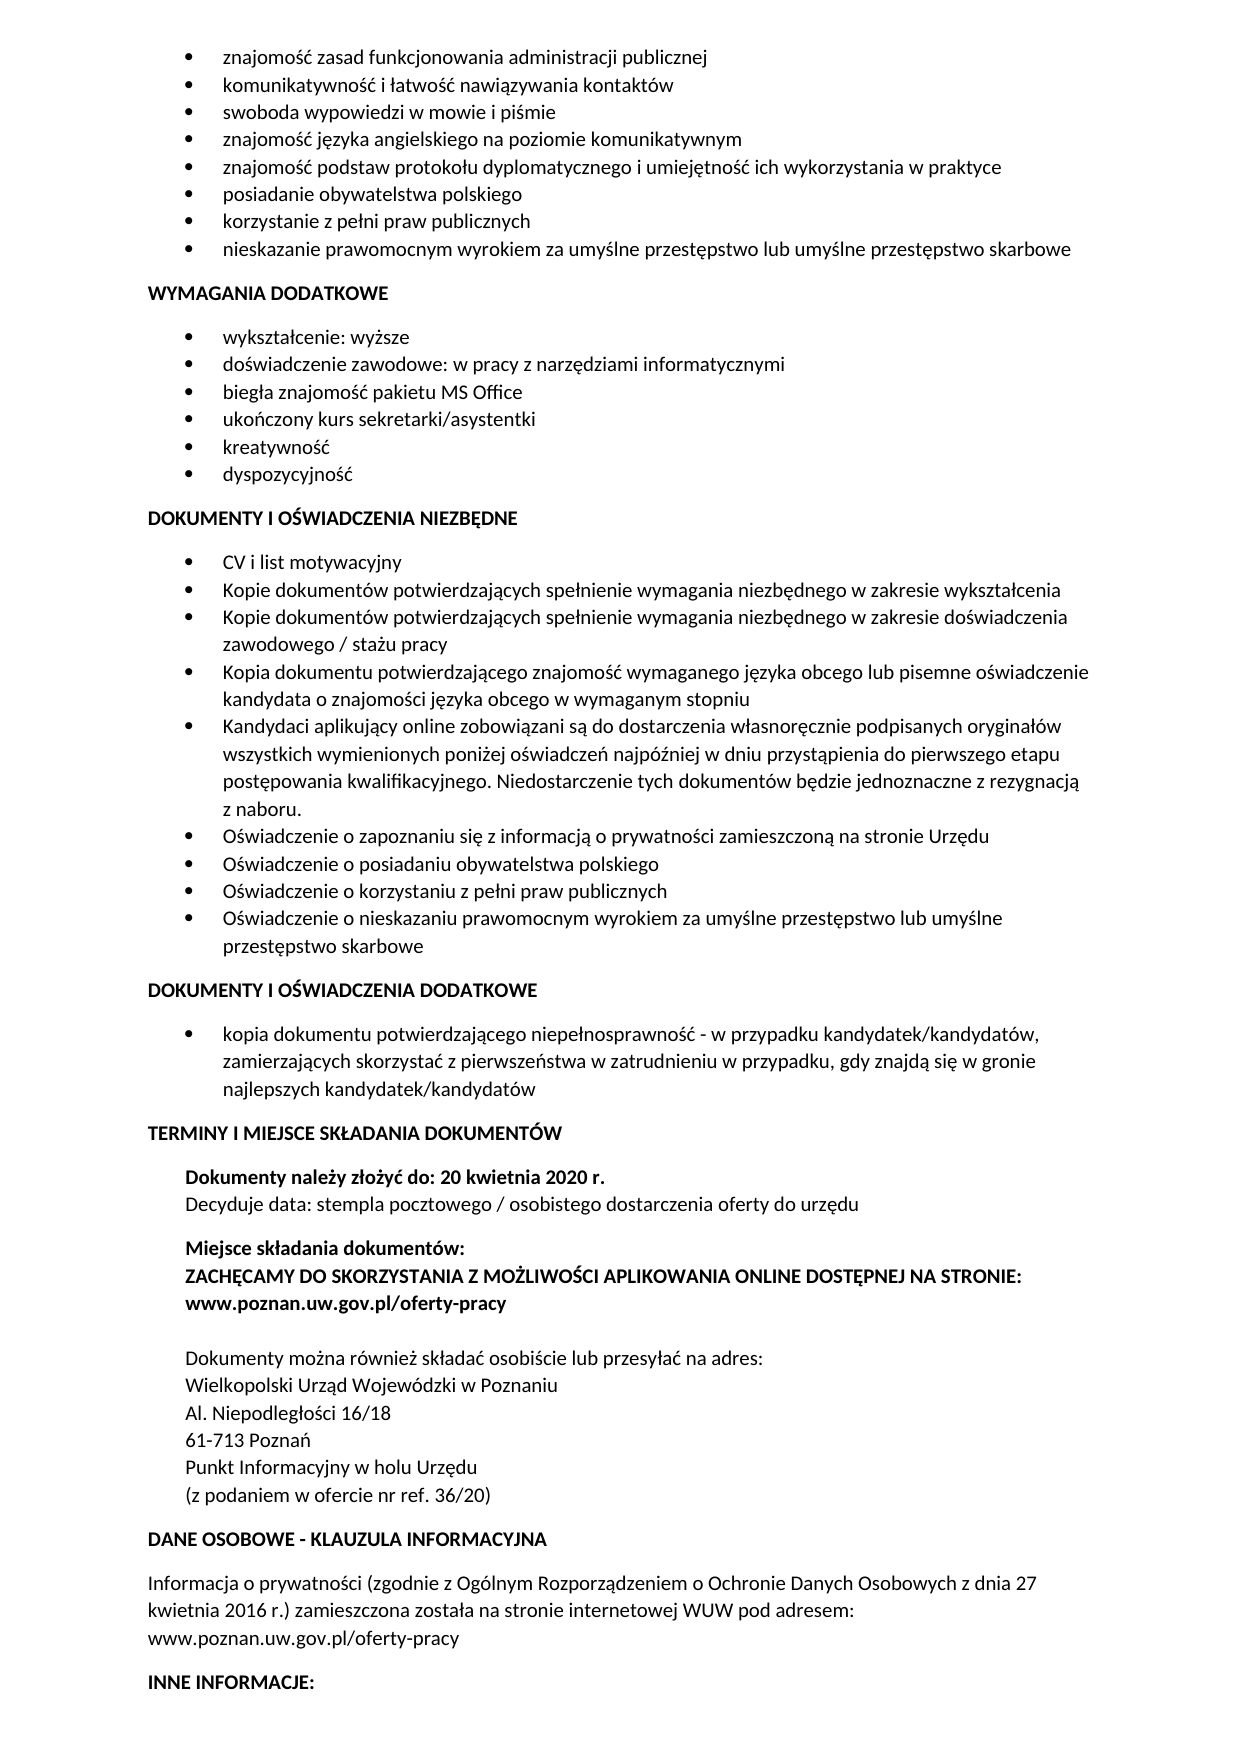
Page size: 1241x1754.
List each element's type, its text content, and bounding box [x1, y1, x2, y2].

list Oświadczenie o zapoznaniu się z informacją o prywatności zamieszczoną na stronie Urzędu [185, 823, 1093, 849]
list znajomość języka angielskiego na poziomie komunikatywnym [185, 127, 1093, 152]
list znajomość podstaw protokołu dyplomatycznego i umiejętność ich wykorzystania w praktyce [185, 154, 1093, 179]
list Oświadczenie o posiadaniu obywatelstwa polskiego [185, 851, 1093, 876]
text DANE OSOBOWE - KLAUZULA INFORMACYJNA [148, 1526, 1093, 1551]
list Oświadczenie o nieskazaniu prawomocnym wyrokiem za umyślne przestępstwo lub umyślne przestępstwo skarbowe [185, 906, 1093, 958]
list ukończony kurs sekretarki/asystentki [185, 406, 1093, 432]
list Kopia dokumentu potwierdzającego znajomość wymaganego języka obcego lub pisemne oświadczenie kandydata o znajomości języka obcego w wymaganym stopniu [185, 659, 1093, 712]
list posiadanie obywatelstwa polskiego [185, 181, 1093, 207]
list biegła znajomość pakietu MS Office [185, 379, 1093, 404]
text DOKUMENTY I OŚWIADCZENIA NIEZBĘDNE [148, 505, 1093, 531]
text Miejsce składania dokumentów: ZACHĘCAMY DO SKORZYSTANIA Z MOŻLIWOŚCI APLIKOWANIA ONLINE DOSTĘPNEJ NA STRONIE: www.poznan.uw.gov.pl/oferty-pracy Dokumenty można również składać osobiście lub przesyłać na adres: Wielkopolski Urząd Wojewódzki w Poznaniu Al. Niepodległości 16/18 61-713 Poznań Punkt Informacyjny w holu Urzędu (z podaniem w ofercie nr ref. 36/20) [185, 1235, 1093, 1507]
text Informacja o prywatności (zgodnie z Ogólnym Rozporządzeniem o Ochronie Danych Osobowych z dnia 27 kwietnia 2016 r.) zamieszczona została na stronie internetowej WUW pod adresem: www.poznan.uw.gov.pl/oferty-pracy [148, 1570, 1093, 1650]
list znajomość zasad funkcjonowania administracji publicznej [185, 44, 1093, 70]
list Oświadczenie o korzystaniu z pełni praw publicznych [185, 878, 1093, 903]
list korzystanie z pełni praw publicznych [185, 209, 1093, 234]
list kreatywność [185, 434, 1093, 459]
list doświadczenie zawodowe: w pracy z narzędziami informatycznymi [185, 352, 1093, 377]
list Kopie dokumentów potwierdzających spełnienie wymagania niezbędnego w zakresie wykształcenia [185, 577, 1093, 602]
list swoboda wypowiedzi w mowie i piśmie [185, 99, 1093, 124]
list dyspozycyjność [185, 461, 1093, 487]
list CV i list motywacyjny [185, 549, 1093, 575]
list wykształcenie: wyższe [185, 324, 1093, 350]
text Dokumenty należy złożyć do: 20 kwietnia 2020 r. [185, 1164, 1093, 1189]
text Decyduje data: stempla pocztowego / osobistego dostarczenia oferty do urzędu [185, 1191, 1093, 1217]
list kopia dokumentu potwierdzającego niepełnosprawność - w przypadku kandydatek/kandydatów, zamierzających skorzystać z pierwszeństwa w zatrudnieniu w przypadku, gdy znajdą się w gronie najlepszych kandydatek/kandydatów [185, 1021, 1093, 1101]
text DOKUMENTY I OŚWIADCZENIA DODATKOWE [148, 977, 1093, 1002]
text INNE INFORMACJE: [148, 1669, 1093, 1694]
list komunikatywność i łatwość nawiązywania kontaktów [185, 72, 1093, 97]
list Kandydaci aplikujący online zobowiązani są do dostarczenia własnoręcznie podpisanych oryginałów wszystkich wymienionych poniżej oświadczeń najpóźniej w dniu przystąpienia do pierwszego etapu postępowania kwalifikacyjnego. Niedostarczenie tych dokumentów będzie jednoznaczne z rezygnacją z naboru. [185, 714, 1093, 821]
list Kopie dokumentów potwierdzających spełnienie wymagania niezbędnego w zakresie doświadczenia zawodowego / stażu pracy [185, 604, 1093, 657]
text TERMINY I MIEJSCE SKŁADANIA DOKUMENTÓW [148, 1120, 1093, 1145]
list nieskazanie prawomocnym wyrokiem za umyślne przestępstwo lub umyślne przestępstwo skarbowe [185, 236, 1093, 262]
text WYMAGANIA DODATKOWE [148, 280, 1093, 306]
